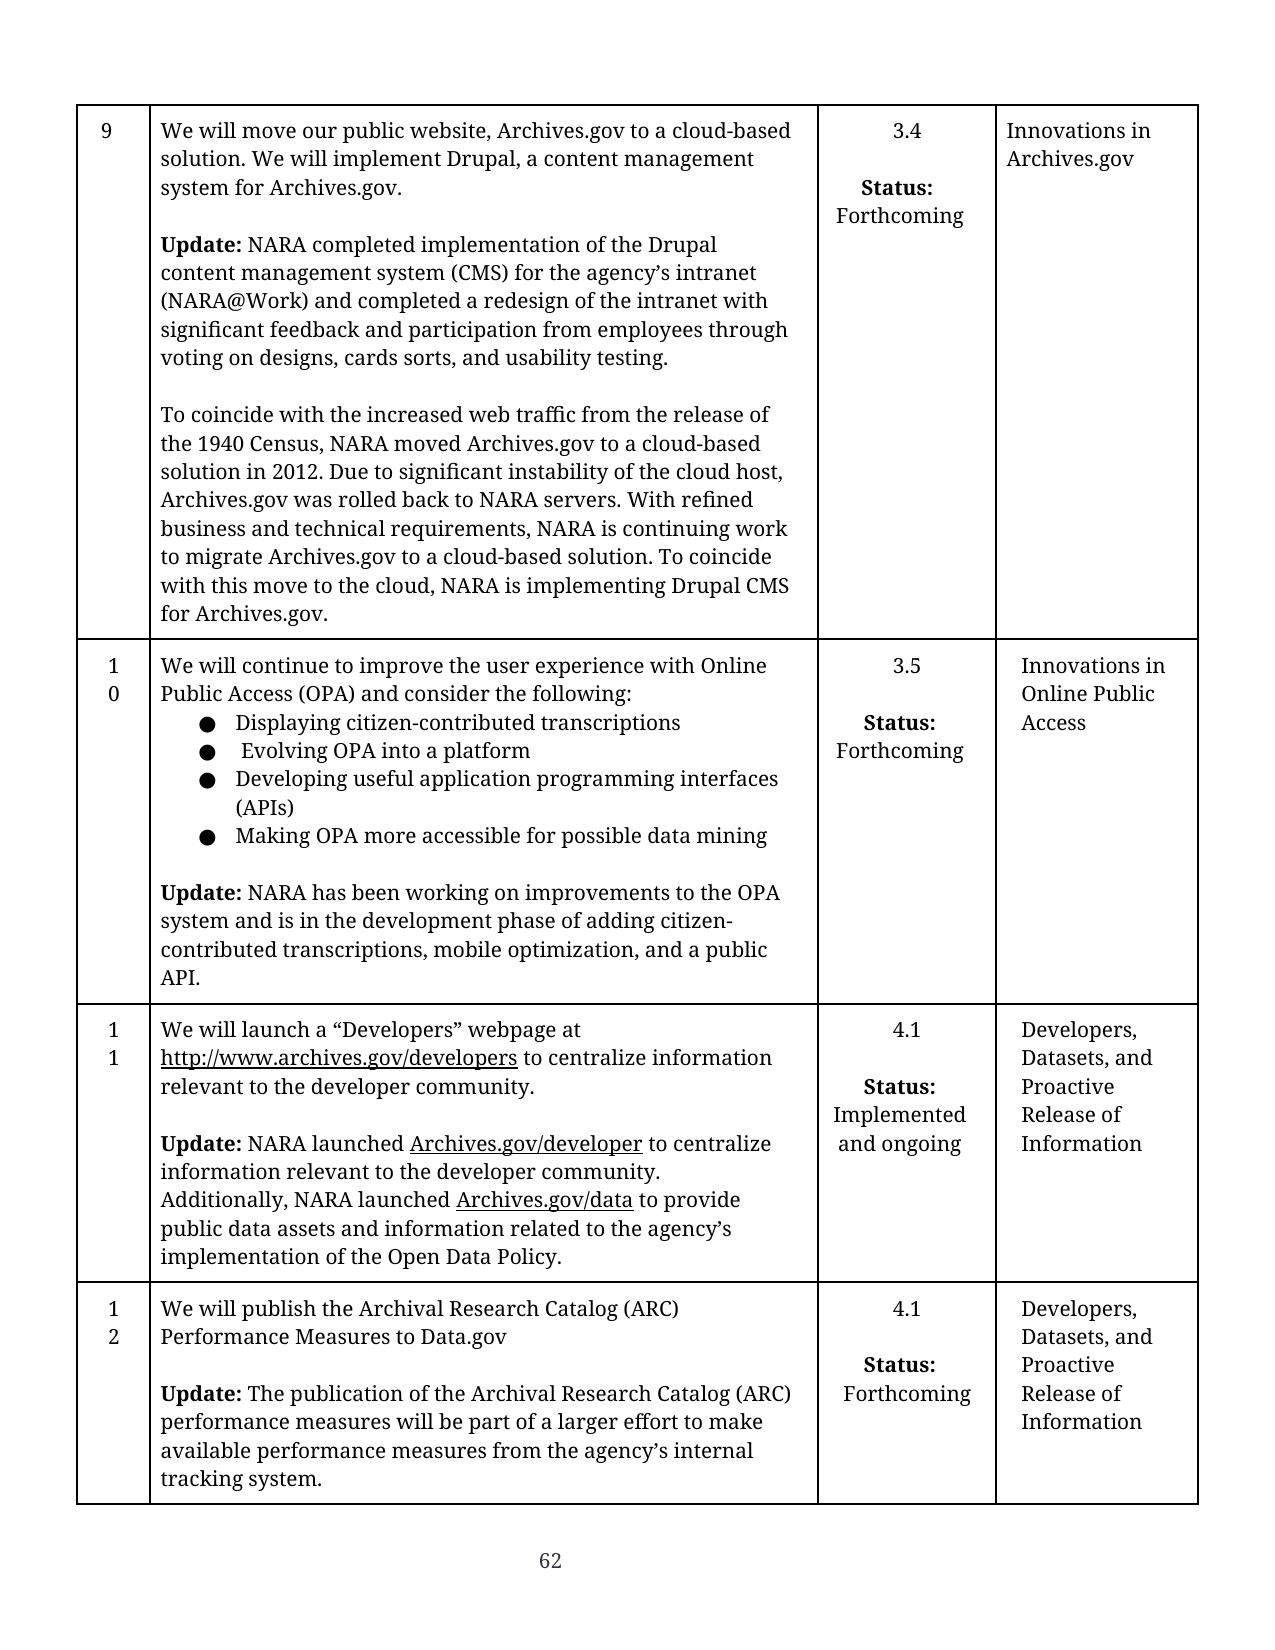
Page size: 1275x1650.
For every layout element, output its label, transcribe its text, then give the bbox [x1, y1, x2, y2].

table_cell 10 [78, 640, 149, 1002]
table_cell We will launch a “Developers” webpage at http://www.archives.gov/developers to centralize information relevant to the developer community. Update: NARA launched Archives.gov/developer to centralize information relevant to the developer community. Additionally, NARA launched Archives.gov/data to provide public data assets and information related to the agency’s implementation of the Open Data Policy. [151, 1005, 817, 1281]
table_cell Innovations in Archives.gov [997, 106, 1197, 638]
table_cell We will publish the Archival Research Catalog (ARC) Performance Measures to Data.gov Update: The publication of the Archival Research Catalog (ARC) performance measures will be part of a larger effort to make available performance measures from the agency’s internal tracking system. [151, 1283, 817, 1503]
table_cell Developers, Datasets, and Proactive Release of Information [997, 1005, 1197, 1281]
table_cell 3.4 Status: Forthcoming [819, 106, 995, 638]
table_cell 3.5 Status: Forthcoming [819, 640, 995, 1002]
table_cell 9 [78, 106, 149, 638]
table_cell 12 [78, 1283, 149, 1503]
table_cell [997, 1283, 1197, 1503]
table_cell 4.1 Status: Implemented and ongoing [819, 1005, 995, 1281]
table_cell 4.1 Status: Forthcoming [819, 1283, 995, 1503]
table_cell Innovations in Online Public Access [997, 640, 1197, 1002]
table_cell We will continue to improve the user experience with Online Public Access (OPA) and consider the following: Displaying citizen-contributed transcriptions Evolving OPA into a platform Developing useful application programming interfaces (APIs) Making OPA more accessible for possible data mining Update: NARA has been working on improvements to the OPA system and is in the development phase of adding citizen-contributed transcriptions, mobile optimization, and a public API. [151, 640, 817, 1002]
table_cell We will move our public website, Archives.gov to a cloud-based solution. We will implement Drupal, a content management system for Archives.gov. Update: NARA completed implementation of the Drupal content management system (CMS) for the agency’s intranet (NARA@Work) and completed a redesign of the intranet with significant feedback and participation from employees through voting on designs, cards sorts, and usability testing. To coincide with the increased web traffic from the release of the 1940 Census, NARA moved Archives.gov to a cloud-based solution in 2012. Due to significant instability of the cloud host, Archives.gov was rolled back to NARA servers. With refined business and technical requirements, NARA is continuing work to migrate Archives.gov to a cloud-based solution. To coincide with this move to the cloud, NARA is implementing Drupal CMS for Archives.gov. [151, 106, 817, 638]
table_cell 11 [78, 1005, 149, 1281]
